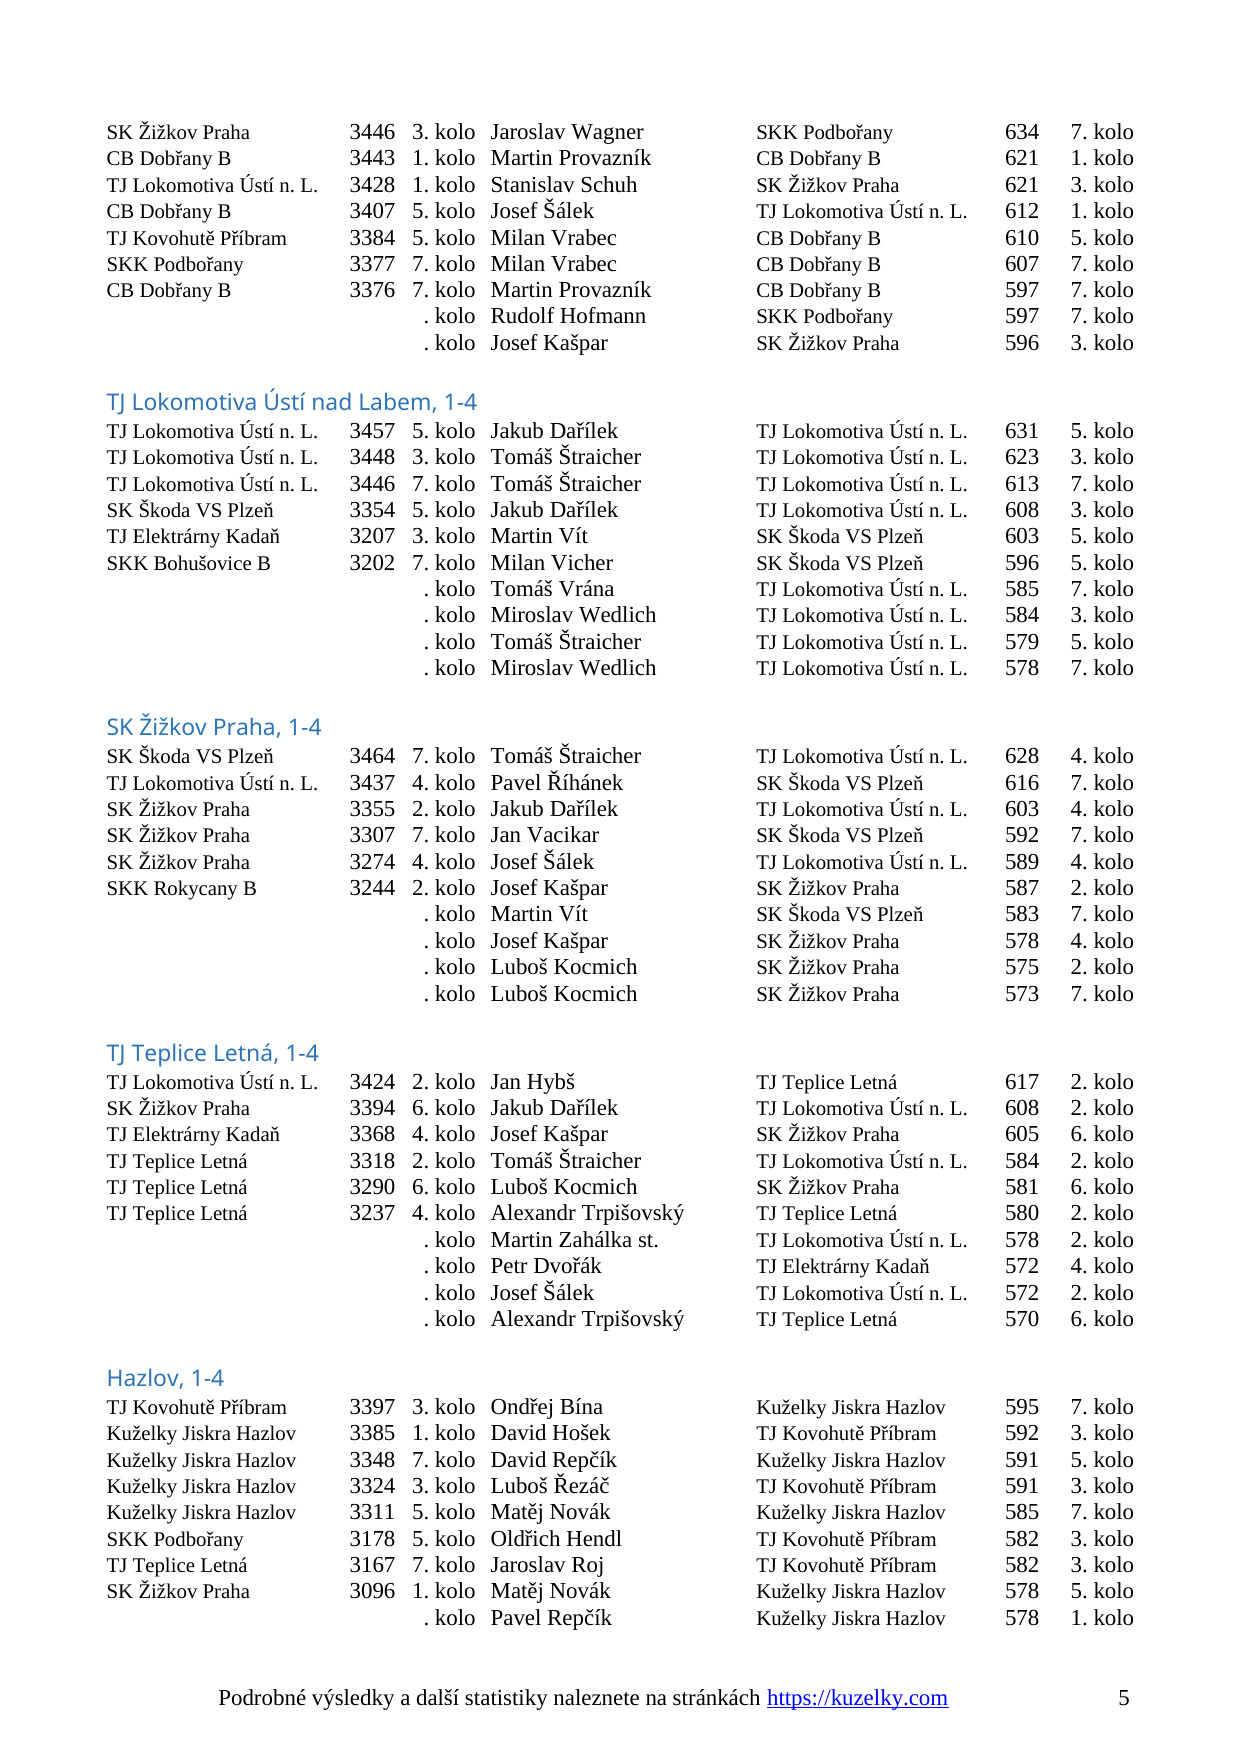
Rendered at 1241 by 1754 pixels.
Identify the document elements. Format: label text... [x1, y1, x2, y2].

subtitle SK Žižkov Praha, 1-4 [106, 711, 1134, 742]
text . kolo Tomáš Vrána TJ Lokomotiva Ústí n. L. 585 7. kolo [106, 575, 1134, 602]
text TJ Lokomotiva Ústí n. L. 3424 2. kolo Jan Hybš TJ Teplice Letná 617 2. kolo [106, 1068, 1134, 1094]
subtitle TJ Lokomotiva Ústí nad Labem, 1-4 [106, 386, 1134, 417]
text TJ Lokomotiva Ústí n. L. 3437 4. kolo Pavel Říhánek SK Škoda VS Plzeň 616 7. kolo [106, 769, 1134, 795]
text . kolo Josef Šálek TJ Lokomotiva Ústí n. L. 572 2. kolo [106, 1278, 1134, 1305]
text CB Dobřany B 3443 1. kolo Martin Provazník CB Dobřany B 621 1. kolo [106, 144, 1134, 171]
text TJ Lokomotiva Ústí n. L. 3446 7. kolo Tomáš Štraicher TJ Lokomotiva Ústí n. L. 613 7. kolo [106, 470, 1134, 496]
text . kolo Josef Kašpar SK Žižkov Praha 596 3. kolo [106, 329, 1134, 355]
text TJ Elektrárny Kadaň 3207 3. kolo Martin Vít SK Škoda VS Plzeň 603 5. kolo [106, 522, 1134, 549]
subtitle TJ Teplice Letná, 1-4 [106, 1036, 1134, 1068]
text SK Žižkov Praha 3307 7. kolo Jan Vacikar SK Škoda VS Plzeň 592 7. kolo [106, 821, 1134, 848]
text TJ Kovohutě Příbram 3384 5. kolo Milan Vrabec CB Dobřany B 610 5. kolo [106, 223, 1134, 250]
text SKK Bohušovice B 3202 7. kolo Milan Vicher SK Škoda VS Plzeň 596 5. kolo [106, 549, 1134, 575]
text SK Žižkov Praha 3355 2. kolo Jakub Dařílek TJ Lokomotiva Ústí n. L. 603 4. kolo [106, 795, 1134, 821]
text SKK Podbořany 3377 7. kolo Milan Vrabec CB Dobřany B 607 7. kolo [106, 250, 1134, 276]
text . kolo Luboš Kocmich SK Žižkov Praha 573 7. kolo [106, 979, 1134, 1006]
text TJ Teplice Letná 3237 4. kolo Alexandr Trpišovský TJ Teplice Letná 580 2. kolo [106, 1199, 1134, 1226]
text . kolo Rudolf Hofmann SKK Podbořany 597 7. kolo [106, 303, 1134, 329]
text TJ Kovohutě Příbram 3397 3. kolo Ondřej Bína Kuželky Jiskra Hazlov 595 7. kolo [106, 1393, 1134, 1419]
text TJ Lokomotiva Ústí n. L. 3457 5. kolo Jakub Dařílek TJ Lokomotiva Ústí n. L. 631 5. kolo [106, 417, 1134, 443]
text . kolo Martin Vít SK Škoda VS Plzeň 583 7. kolo [106, 901, 1134, 927]
text . kolo Luboš Kocmich SK Žižkov Praha 575 2. kolo [106, 953, 1134, 979]
text SK Žižkov Praha 3096 1. kolo Matěj Novák Kuželky Jiskra Hazlov 578 5. kolo [106, 1577, 1134, 1604]
text Kuželky Jiskra Hazlov 3348 7. kolo David Repčík Kuželky Jiskra Hazlov 591 5. kolo [106, 1446, 1134, 1472]
text CB Dobřany B 3376 7. kolo Martin Provazník CB Dobřany B 597 7. kolo [106, 276, 1134, 303]
text . kolo Pavel Repčík Kuželky Jiskra Hazlov 578 1. kolo [106, 1604, 1134, 1630]
text TJ Teplice Letná 3318 2. kolo Tomáš Štraicher TJ Lokomotiva Ústí n. L. 584 2. kolo [106, 1147, 1134, 1173]
subtitle Hazlov, 1-4 [106, 1362, 1134, 1393]
text TJ Lokomotiva Ústí n. L. 3428 1. kolo Stanislav Schuh SK Žižkov Praha 621 3. kolo [106, 171, 1134, 197]
text . kolo Petr Dvořák TJ Elektrárny Kadaň 572 4. kolo [106, 1252, 1134, 1278]
text . kolo Miroslav Wedlich TJ Lokomotiva Ústí n. L. 584 3. kolo [106, 602, 1134, 628]
text TJ Lokomotiva Ústí n. L. 3448 3. kolo Tomáš Štraicher TJ Lokomotiva Ústí n. L. 623 3. kolo [106, 443, 1134, 470]
text SK Škoda VS Plzeň 3464 7. kolo Tomáš Štraicher TJ Lokomotiva Ústí n. L. 628 4. kolo [106, 742, 1134, 769]
text . kolo Alexandr Trpišovský TJ Teplice Letná 570 6. kolo [106, 1305, 1134, 1331]
text SKK Podbořany 3178 5. kolo Oldřich Hendl TJ Kovohutě Příbram 582 3. kolo [106, 1525, 1134, 1551]
text Kuželky Jiskra Hazlov 3311 5. kolo Matěj Novák Kuželky Jiskra Hazlov 585 7. kolo [106, 1498, 1134, 1525]
text Kuželky Jiskra Hazlov 3324 3. kolo Luboš Řezáč TJ Kovohutě Příbram 591 3. kolo [106, 1472, 1134, 1498]
text . kolo Josef Kašpar SK Žižkov Praha 578 4. kolo [106, 927, 1134, 953]
text SK Žižkov Praha 3274 4. kolo Josef Šálek TJ Lokomotiva Ústí n. L. 589 4. kolo [106, 848, 1134, 874]
text TJ Teplice Letná 3167 7. kolo Jaroslav Roj TJ Kovohutě Příbram 582 3. kolo [106, 1551, 1134, 1577]
text SK Žižkov Praha 3394 6. kolo Jakub Dařílek TJ Lokomotiva Ústí n. L. 608 2. kolo [106, 1094, 1134, 1120]
text TJ Elektrárny Kadaň 3368 4. kolo Josef Kašpar SK Žižkov Praha 605 6. kolo [106, 1120, 1134, 1147]
text SKK Rokycany B 3244 2. kolo Josef Kašpar SK Žižkov Praha 587 2. kolo [106, 874, 1134, 901]
text SK Žižkov Praha 3446 3. kolo Jaroslav Wagner SKK Podbořany 634 7. kolo [106, 118, 1134, 144]
text . kolo Martin Zahálka st. TJ Lokomotiva Ústí n. L. 578 2. kolo [106, 1226, 1134, 1252]
text Kuželky Jiskra Hazlov 3385 1. kolo David Hošek TJ Kovohutě Příbram 592 3. kolo [106, 1419, 1134, 1446]
text CB Dobřany B 3407 5. kolo Josef Šálek TJ Lokomotiva Ústí n. L. 612 1. kolo [106, 197, 1134, 223]
text SK Škoda VS Plzeň 3354 5. kolo Jakub Dařílek TJ Lokomotiva Ústí n. L. 608 3. kolo [106, 496, 1134, 522]
text TJ Teplice Letná 3290 6. kolo Luboš Kocmich SK Žižkov Praha 581 6. kolo [106, 1173, 1134, 1199]
text . kolo Tomáš Štraicher TJ Lokomotiva Ústí n. L. 579 5. kolo [106, 628, 1134, 654]
text . kolo Miroslav Wedlich TJ Lokomotiva Ústí n. L. 578 7. kolo [106, 654, 1134, 681]
